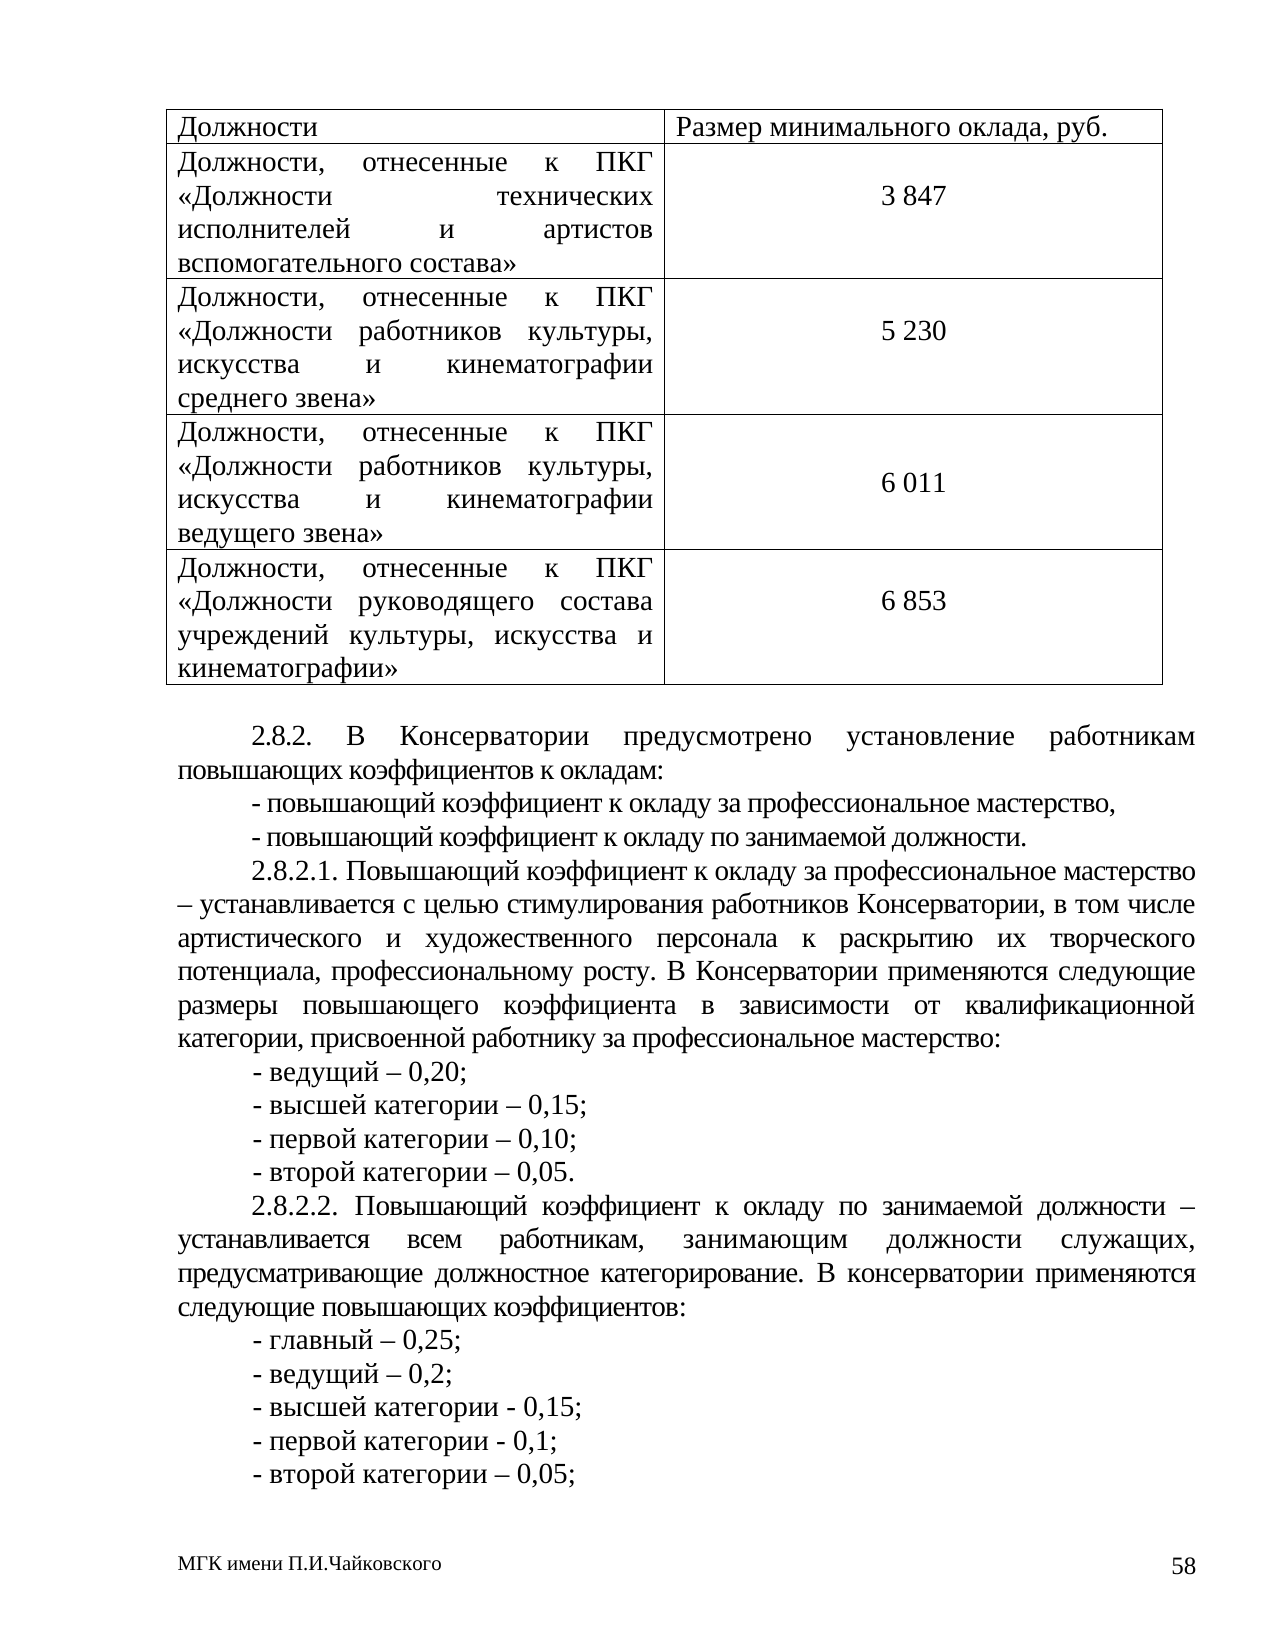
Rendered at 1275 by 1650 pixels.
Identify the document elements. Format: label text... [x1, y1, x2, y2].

text - высшей категории - 0,15; [177, 1389, 1196, 1423]
text - высшей категории – 0,15; [177, 1087, 1196, 1121]
table_cell Должности, отнесенные к ПКГ «Должности работников культуры, искусства и кинематографии ведущего звена» [167, 415, 664, 549]
text - ведущий – 0,20; [177, 1054, 1196, 1087]
table_cell 6 853 [665, 550, 1162, 684]
text 2.8.2.1. Повышающий коэффициент к окладу за профессиональное мастерство – устанавливается с целью стимулирования работников Консерватории, в том числе артистического и художественного персонала к раскрытию их творческого потенциала, профессиональному росту. В Консерватории применяются следующие размеры повышающего коэффициента в зависимости от квалификационной категории, присвоенной работнику за профессиональное мастерство: [177, 853, 1196, 1054]
table_cell Должности, отнесенные к ПКГ «Должности работников культуры, искусства и кинематографии среднего звена» [167, 279, 664, 413]
table_cell 6 011 [665, 415, 1162, 549]
text 2.8.2. В Консерватории предусмотрено установление работникам повышающих коэффициентов к окладам: [177, 718, 1196, 786]
table_cell Должности, отнесенные к ПКГ «Должности руководящего состава учреждений культуры, искусства и кинематографии» [167, 550, 664, 684]
table_header Должности [167, 110, 664, 143]
text - повышающий коэффициент к окладу по занимаемой должности. [177, 819, 1196, 853]
text - второй категории – 0,05. [177, 1154, 1196, 1188]
table_cell 5 230 [665, 279, 1162, 413]
table_cell Должности, отнесенные к ПКГ «Должности технических исполнителей и артистов вспомогательного состава» [167, 144, 664, 278]
table_header Размер минимального оклада, руб. [665, 110, 1162, 143]
text 2.8.2.2. Повышающий коэффициент к окладу по занимаемой должности – устанавливается всем работникам, занимающим должности служащих, предусматривающие должностное категорирование. В консерватории применяются следующие повышающих коэффициентов: [177, 1188, 1196, 1322]
text - второй категории – 0,05; [177, 1456, 1196, 1490]
table_cell 3 847 [665, 144, 1162, 278]
text - первой категории – 0,10; [177, 1121, 1196, 1154]
text - ведущий – 0,2; [177, 1356, 1196, 1389]
text - главный – 0,25; [177, 1322, 1196, 1356]
text - первой категории - 0,1; [177, 1423, 1196, 1456]
text - повышающий коэффициент к окладу за профессиональное мастерство, [177, 786, 1196, 819]
